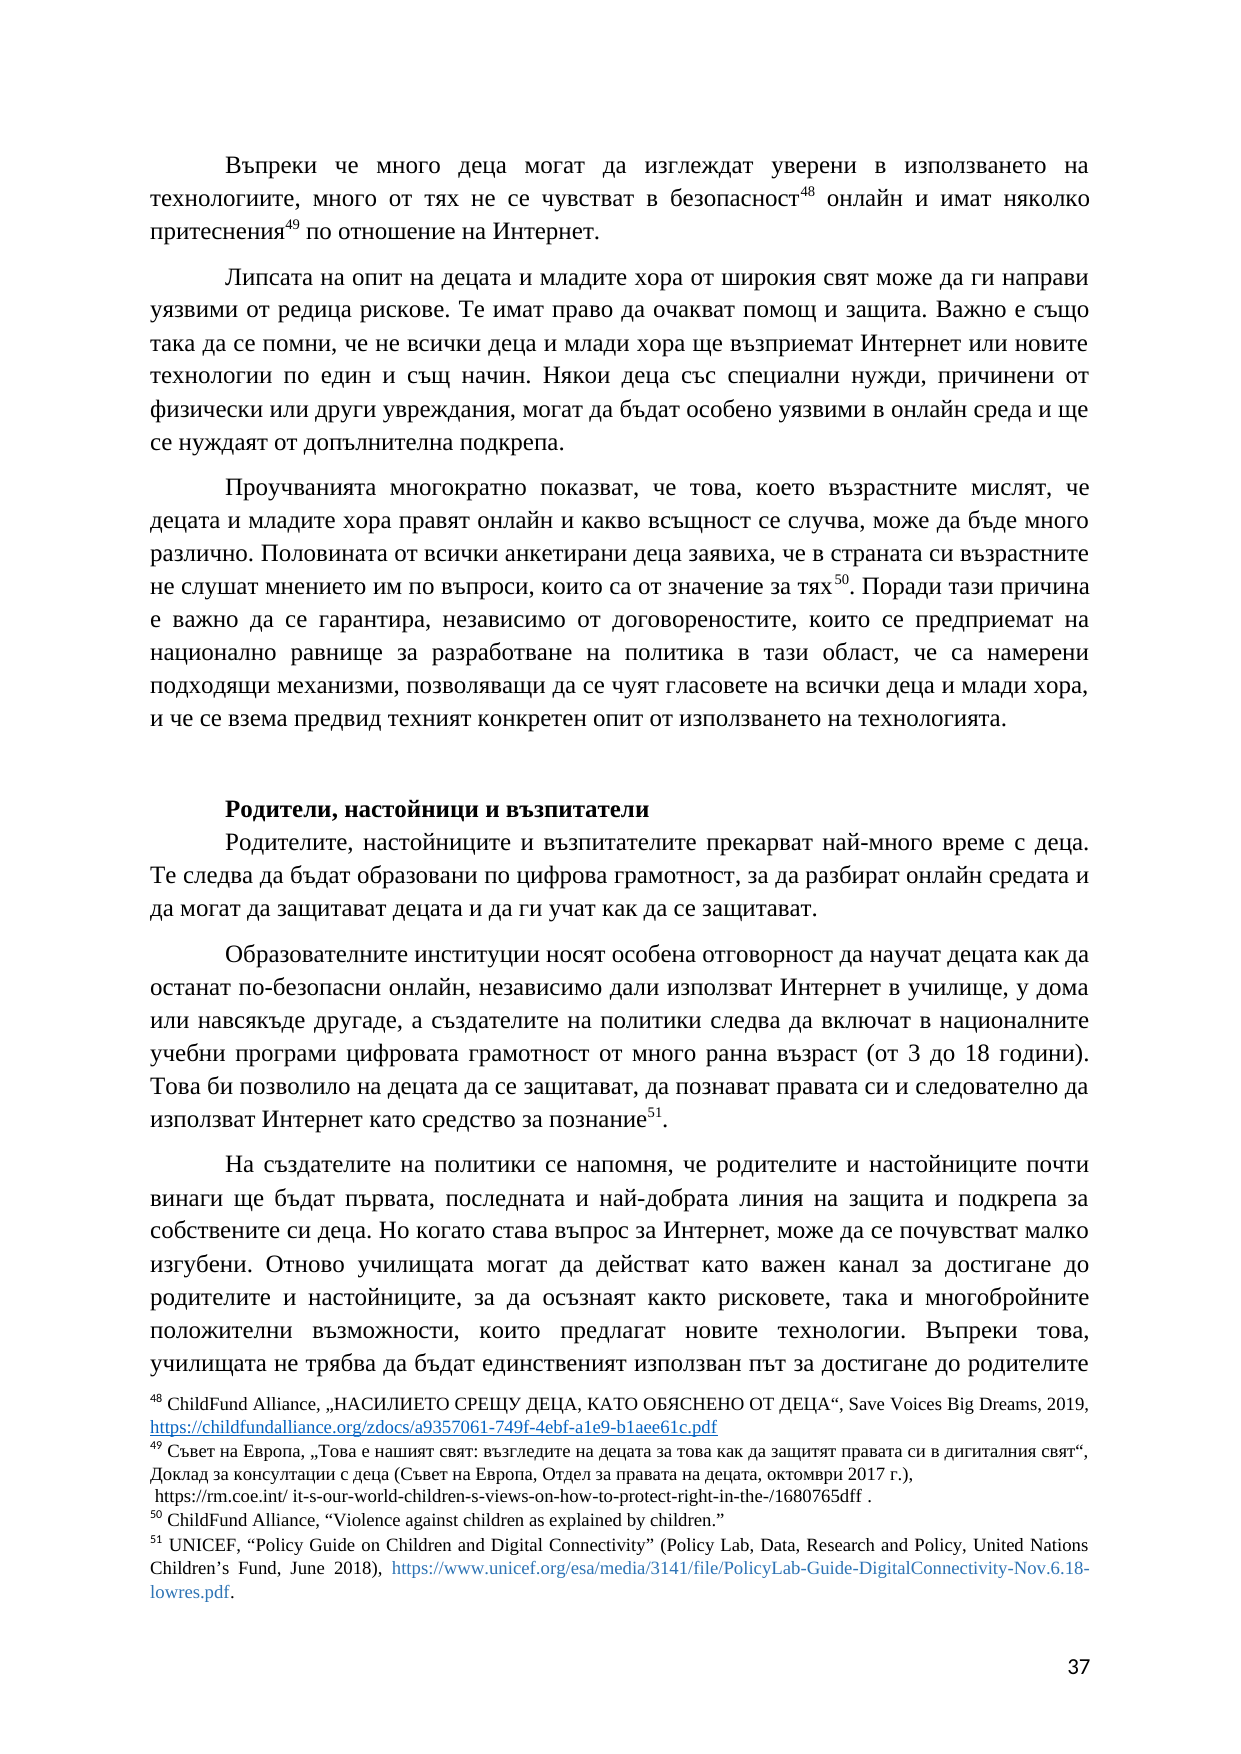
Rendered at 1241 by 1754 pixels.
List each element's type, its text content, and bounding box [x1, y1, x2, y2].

text Родителите, настойниците и възпитателите прекарват най-много време с деца. Те следва да бъдат образовани по цифрова грамотност, за да разбират онлайн средата и да могат да защитават децата и да ги учат как да се защитават. [150, 827, 1090, 922]
text Родители, настойници и възпитатели [150, 794, 1090, 823]
text Въпреки че много деца могат да изглеждат уверени в използването на технологиите, много от тях не се чувстват в безопасност онлайн и имат няколко притеснения по отношение на Интернет. [150, 150, 1090, 245]
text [150, 1149, 1090, 1376]
text Проучванията многократно показват, че това, което възрастните мислят, че децата и младите хора правят онлайн и какво всъщност се случва, може да бъде много различно. Половината от всички анкетирани деца заявиха, че в страната си възрастните не слушат мнението им по въпроси, които са от значение за тях. Поради тази причина е важно да се гарантира, независимо от договореностите, които се предприемат на национално равнище за разработване на политика в тази област, че са намерени подходящи механизми, позволяващи да се чуят гласовете на всички деца и млади хора, и че се взема предвид техният конкретен опит от използването на технологията. [150, 472, 1090, 732]
text Липсата на опит на децата и младите хора от широкия свят може да ги направи уязвими от редица рискове. Те имат право да очакват помощ и защита. Важно е също така да се помни, че не всички деца и млади хора ще възприемат Интернет или новите технологии по един и същ начин. Някои деца със специални нужди, причинени от физически или други увреждания, могат да бъдат особено уязвими в онлайн среда и ще се нуждаят от допълнителна подкрепа. [150, 262, 1090, 455]
text Образователните институции носят особена отговорност да научат децата как да останат по-безопасни онлайн, независимо дали използват Интернет в училище, у дома или навсякъде другаде, а създателите на политики следва да включат в националните учебни програми цифровата грамотност от много ранна възраст (от 3 до 18 години). Това би позволило на децата да се защитават, да познават правата си и следователно да използват Интернет като средство за познание. [150, 939, 1090, 1133]
